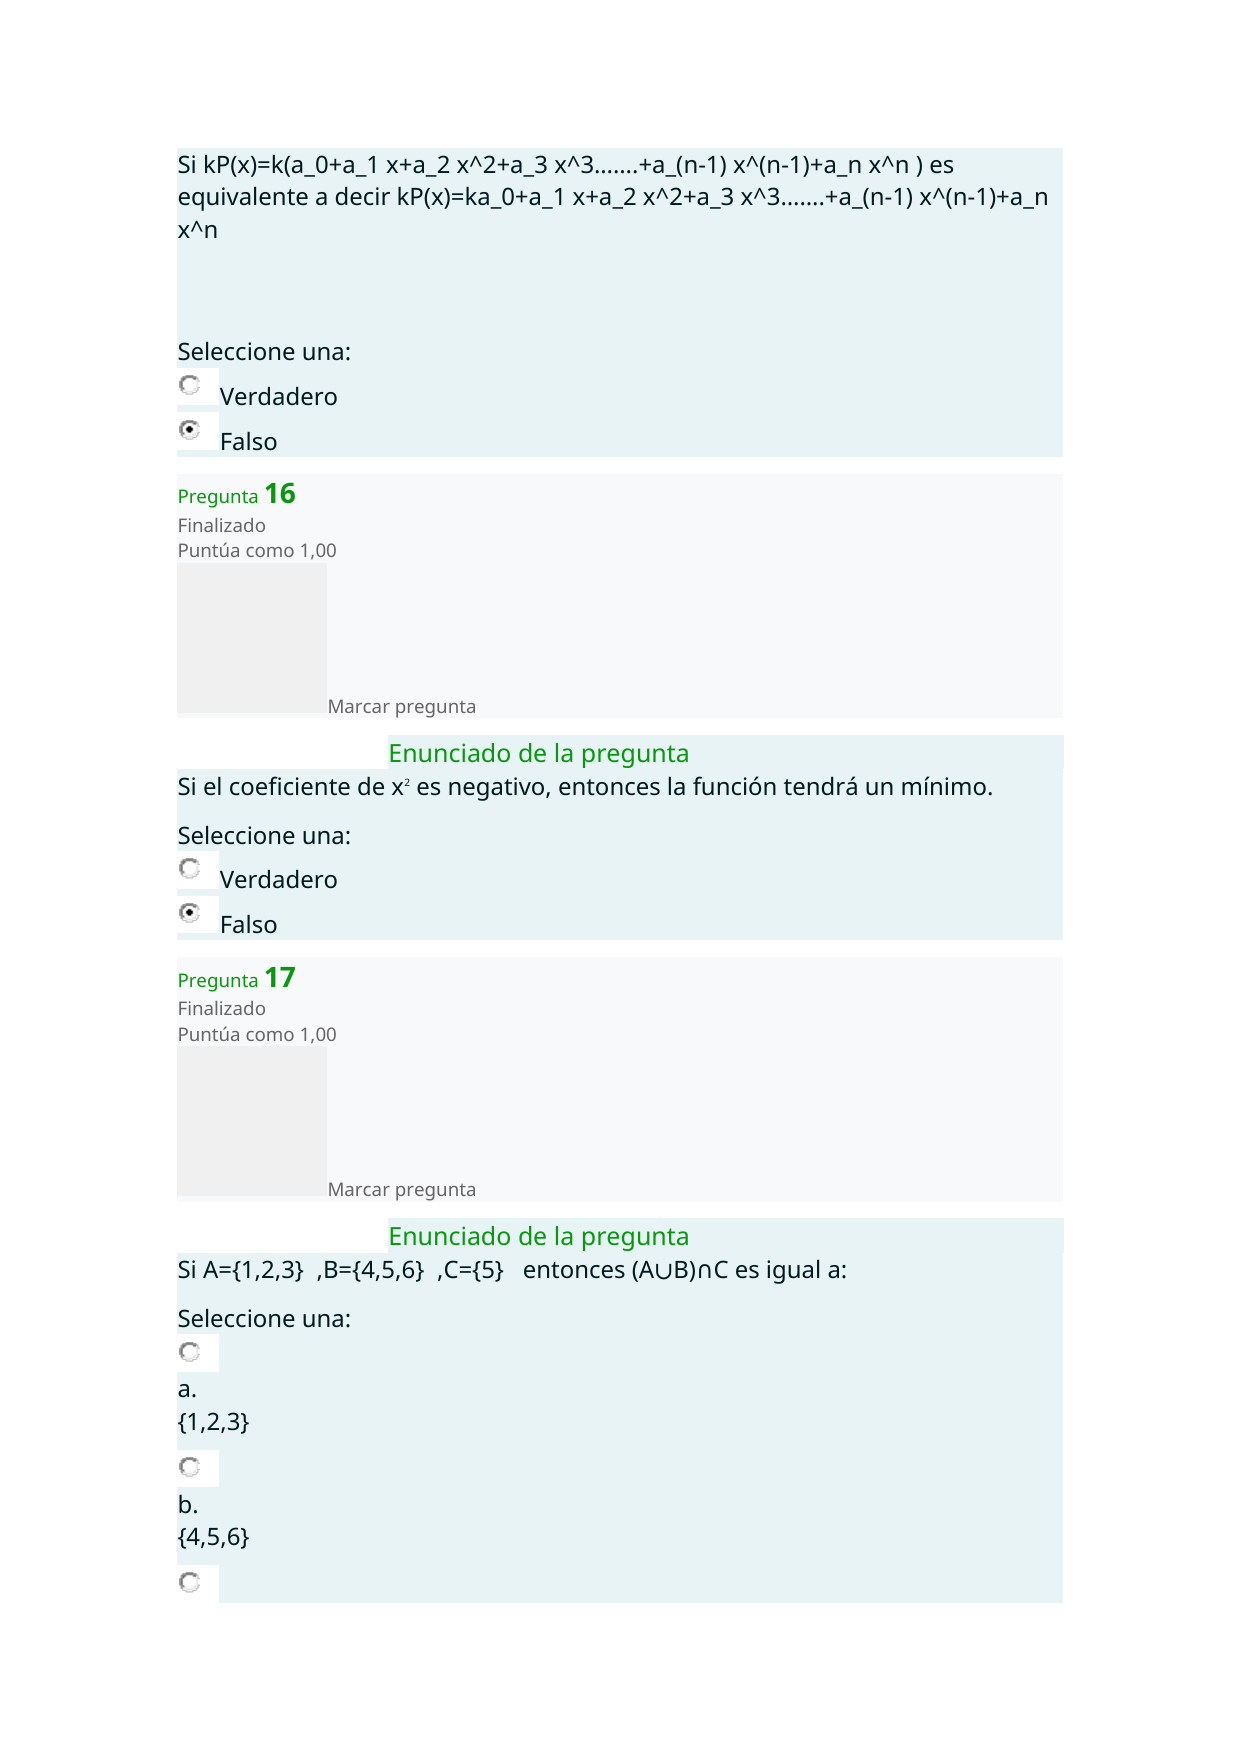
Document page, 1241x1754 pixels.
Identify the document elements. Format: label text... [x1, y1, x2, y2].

text Enunciado de la pregunta [388, 1218, 1064, 1253]
text Si kP(x)=k(a_0+a_1 x+a_2 x^2+a_3 x^3…….+a_(n-1) x^(n-1)+a_n x^n ) es equivalente a decir kP(x)=ka_0+a_1 x+a_2 x^2+a_3 x^3…….+a_(n-1) x^(n-1)+a_n x^n [177, 148, 1063, 245]
text Falso [177, 412, 1063, 457]
text Finalizado [177, 512, 1063, 537]
text Verdadero [177, 851, 1063, 896]
text Marcar pregunta [177, 563, 1063, 718]
text Pregunta 17 [177, 957, 1063, 995]
text Seleccione una: [177, 335, 1063, 368]
text Falso [177, 896, 1063, 940]
text Si A={1,2,3} ,B={4,5,6} ,C={5} entonces (A∪B)∩C es igual a: [177, 1253, 1063, 1285]
text Si el coeficiente de x2 es negativo, entonces la función tendrá un mínimo. [177, 769, 1063, 802]
text Seleccione una: [177, 818, 1063, 851]
text {1,2,3} [177, 1405, 1063, 1437]
text b. [177, 1487, 1063, 1520]
text Verdadero [177, 368, 1063, 412]
text Puntúa como 1,00 [177, 537, 1063, 563]
text Pregunta 16 [177, 474, 1063, 512]
text Enunciado de la pregunta [388, 735, 1064, 769]
text Marcar pregunta [177, 1046, 1063, 1202]
text Puntúa como 1,00 [177, 1021, 1063, 1046]
text Finalizado [177, 995, 1063, 1021]
text a. [177, 1372, 1063, 1405]
text Seleccione una: [177, 1302, 1063, 1334]
text {4,5,6} [177, 1520, 1063, 1553]
